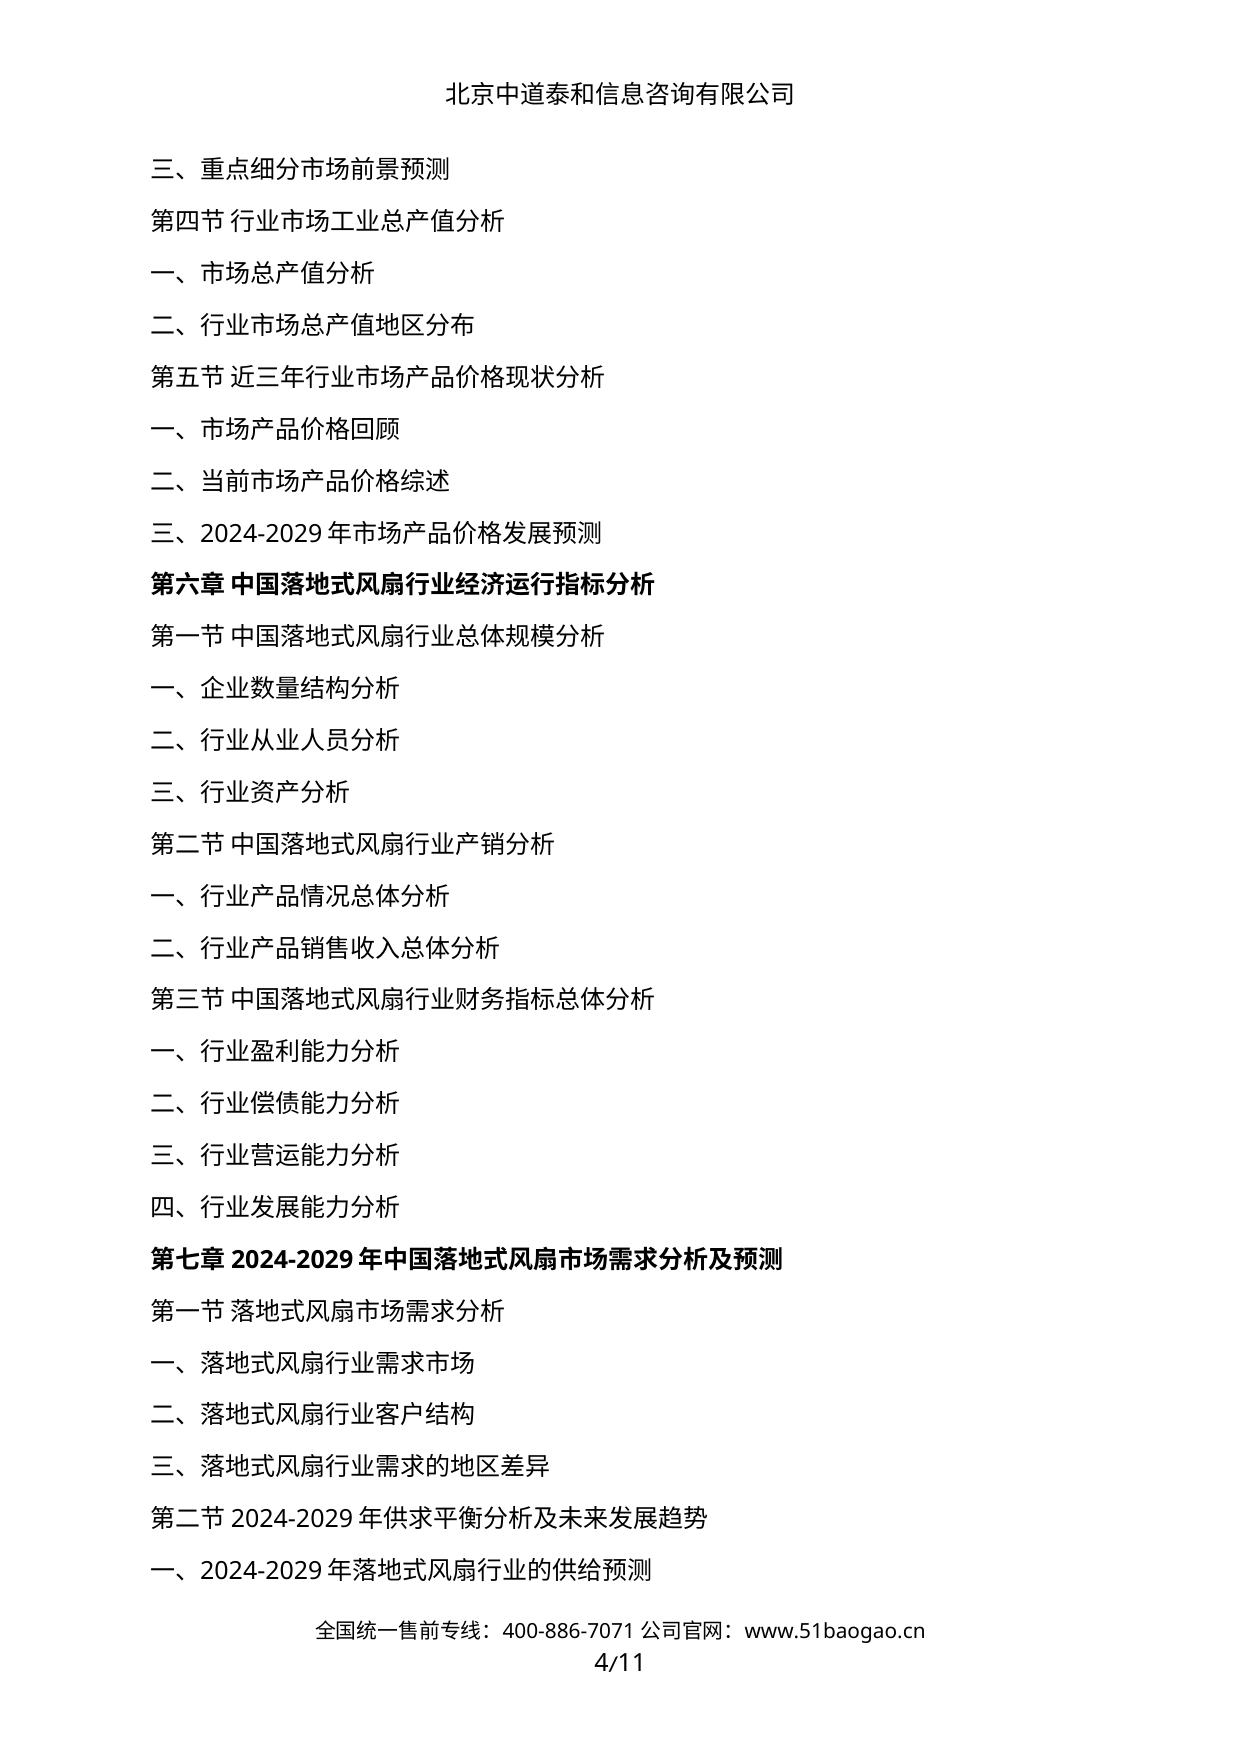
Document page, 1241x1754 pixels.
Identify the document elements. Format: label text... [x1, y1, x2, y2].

text 一、市场总产值分析 [150, 254, 1090, 290]
text 第七章 2024-2029年中国落地式风扇市场需求分析及预测 [150, 1239, 1090, 1276]
text 第三节 中国落地式风扇行业财务指标总体分析 [150, 980, 1090, 1016]
text 二、行业产品销售收入总体分析 [150, 928, 1090, 964]
text 第四节 行业市场工业总产值分析 [150, 202, 1090, 238]
text 二、行业从业人员分析 [150, 721, 1090, 757]
text 二、行业偿债能力分析 [150, 1084, 1090, 1120]
text 三、重点细分市场前景预测 [150, 150, 1090, 186]
text 一、行业产品情况总体分析 [150, 876, 1090, 912]
text 第二节 中国落地式风扇行业产销分析 [150, 824, 1090, 861]
text 第一节 中国落地式风扇行业总体规模分析 [150, 617, 1090, 653]
text 三、行业资产分析 [150, 772, 1090, 809]
text 三、行业营运能力分析 [150, 1136, 1090, 1172]
text 一、企业数量结构分析 [150, 669, 1090, 705]
text 四、行业发展能力分析 [150, 1187, 1090, 1224]
text 第五节 近三年行业市场产品价格现状分析 [150, 357, 1090, 394]
text 一、行业盈利能力分析 [150, 1032, 1090, 1068]
text 一、市场产品价格回顾 [150, 409, 1090, 446]
text 二、当前市场产品价格综述 [150, 461, 1090, 497]
text 第一节 落地式风扇市场需求分析 [150, 1291, 1090, 1327]
text 第六章 中国落地式风扇行业经济运行指标分析 [150, 565, 1090, 601]
text 一、落地式风扇行业需求市场 [150, 1343, 1090, 1379]
text 三、2024-2029年市场产品价格发展预测 [150, 513, 1090, 549]
text 第二节 2024-2029年供求平衡分析及未来发展趋势 [150, 1499, 1090, 1535]
text 一、2024-2029年落地式风扇行业的供给预测 [150, 1551, 1090, 1587]
text 二、落地式风扇行业客户结构 [150, 1395, 1090, 1431]
text 二、行业市场总产值地区分布 [150, 306, 1090, 342]
text 三、落地式风扇行业需求的地区差异 [150, 1447, 1090, 1483]
